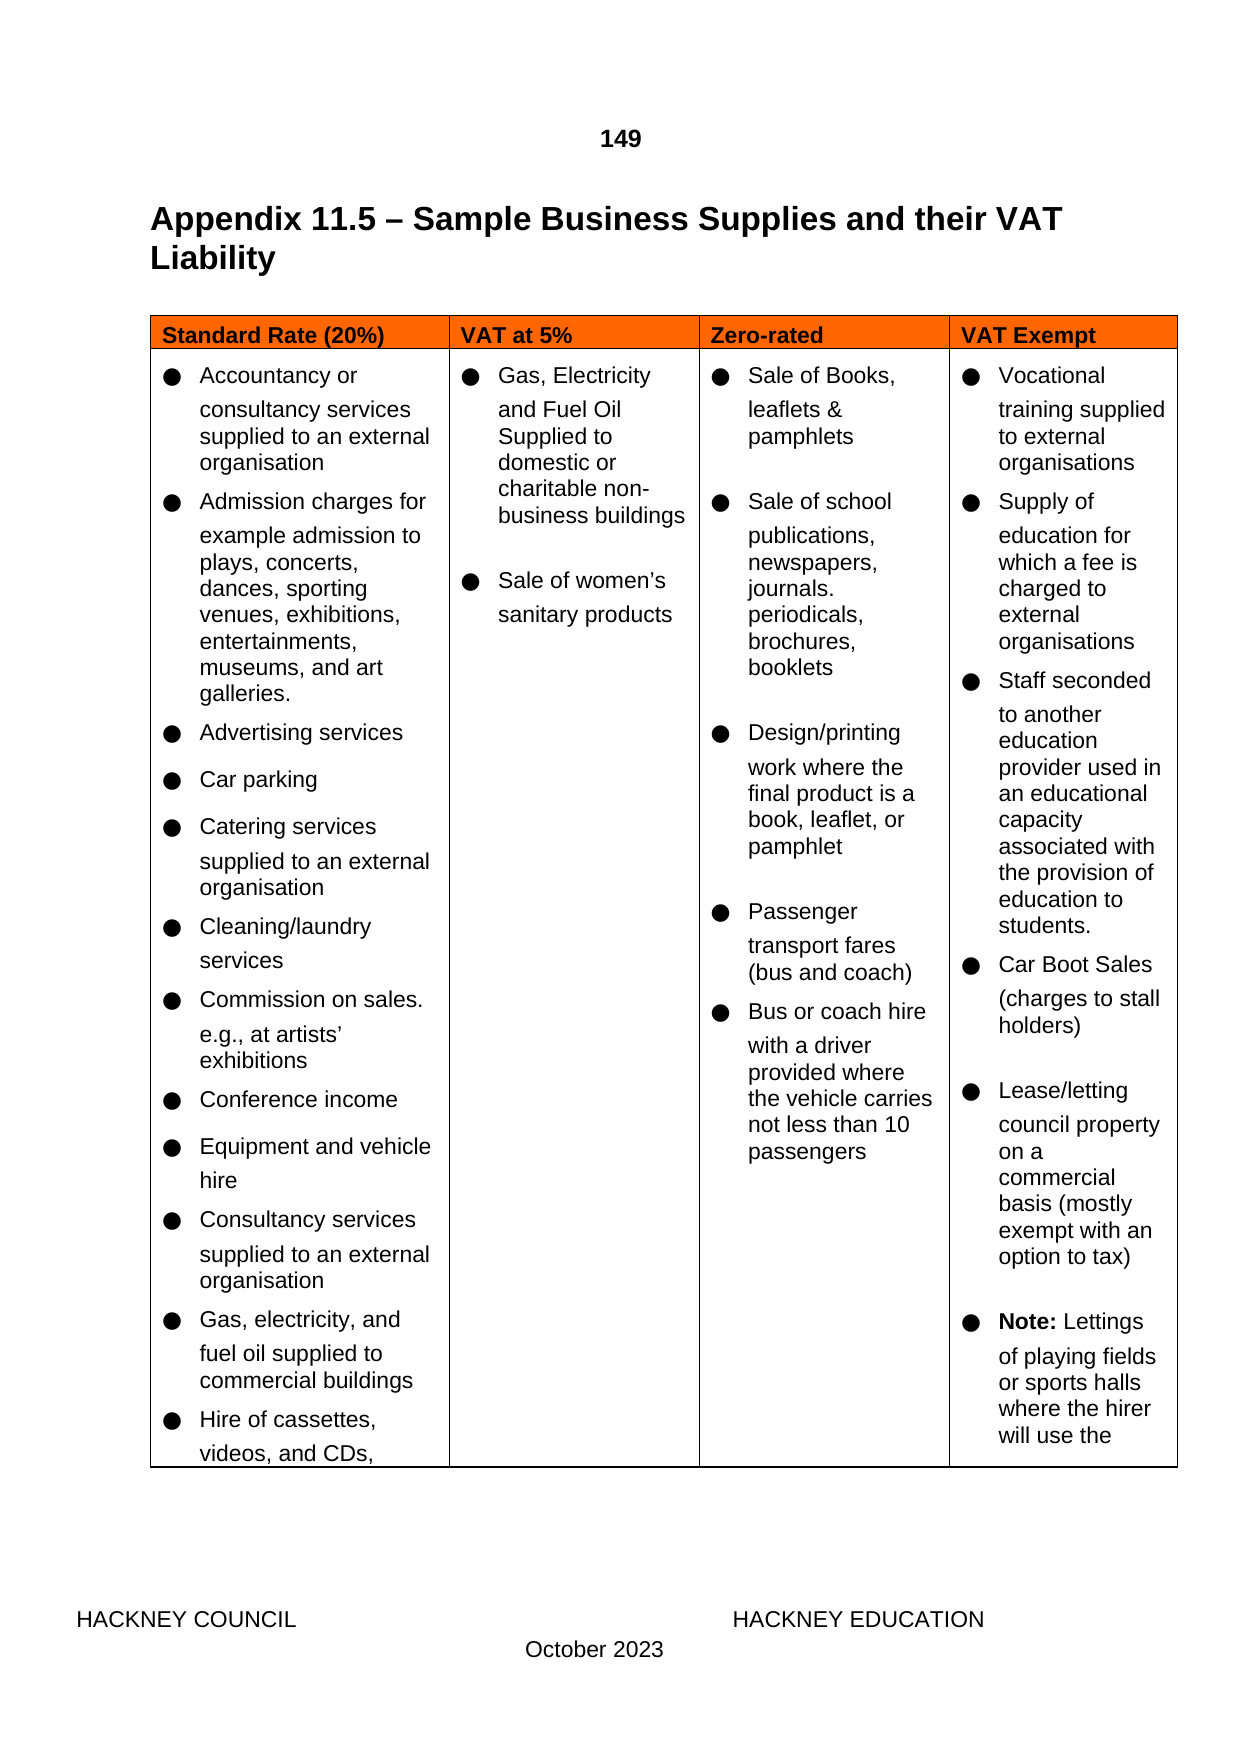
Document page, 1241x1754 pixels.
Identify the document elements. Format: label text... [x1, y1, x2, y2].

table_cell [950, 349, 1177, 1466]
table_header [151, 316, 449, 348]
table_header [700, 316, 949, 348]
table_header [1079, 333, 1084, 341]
text Appendix 11.5 – Sample Business Supplies and their VAT Liability [150, 199, 1090, 276]
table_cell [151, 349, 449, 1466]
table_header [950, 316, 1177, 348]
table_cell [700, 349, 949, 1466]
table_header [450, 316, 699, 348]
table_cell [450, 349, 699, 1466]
